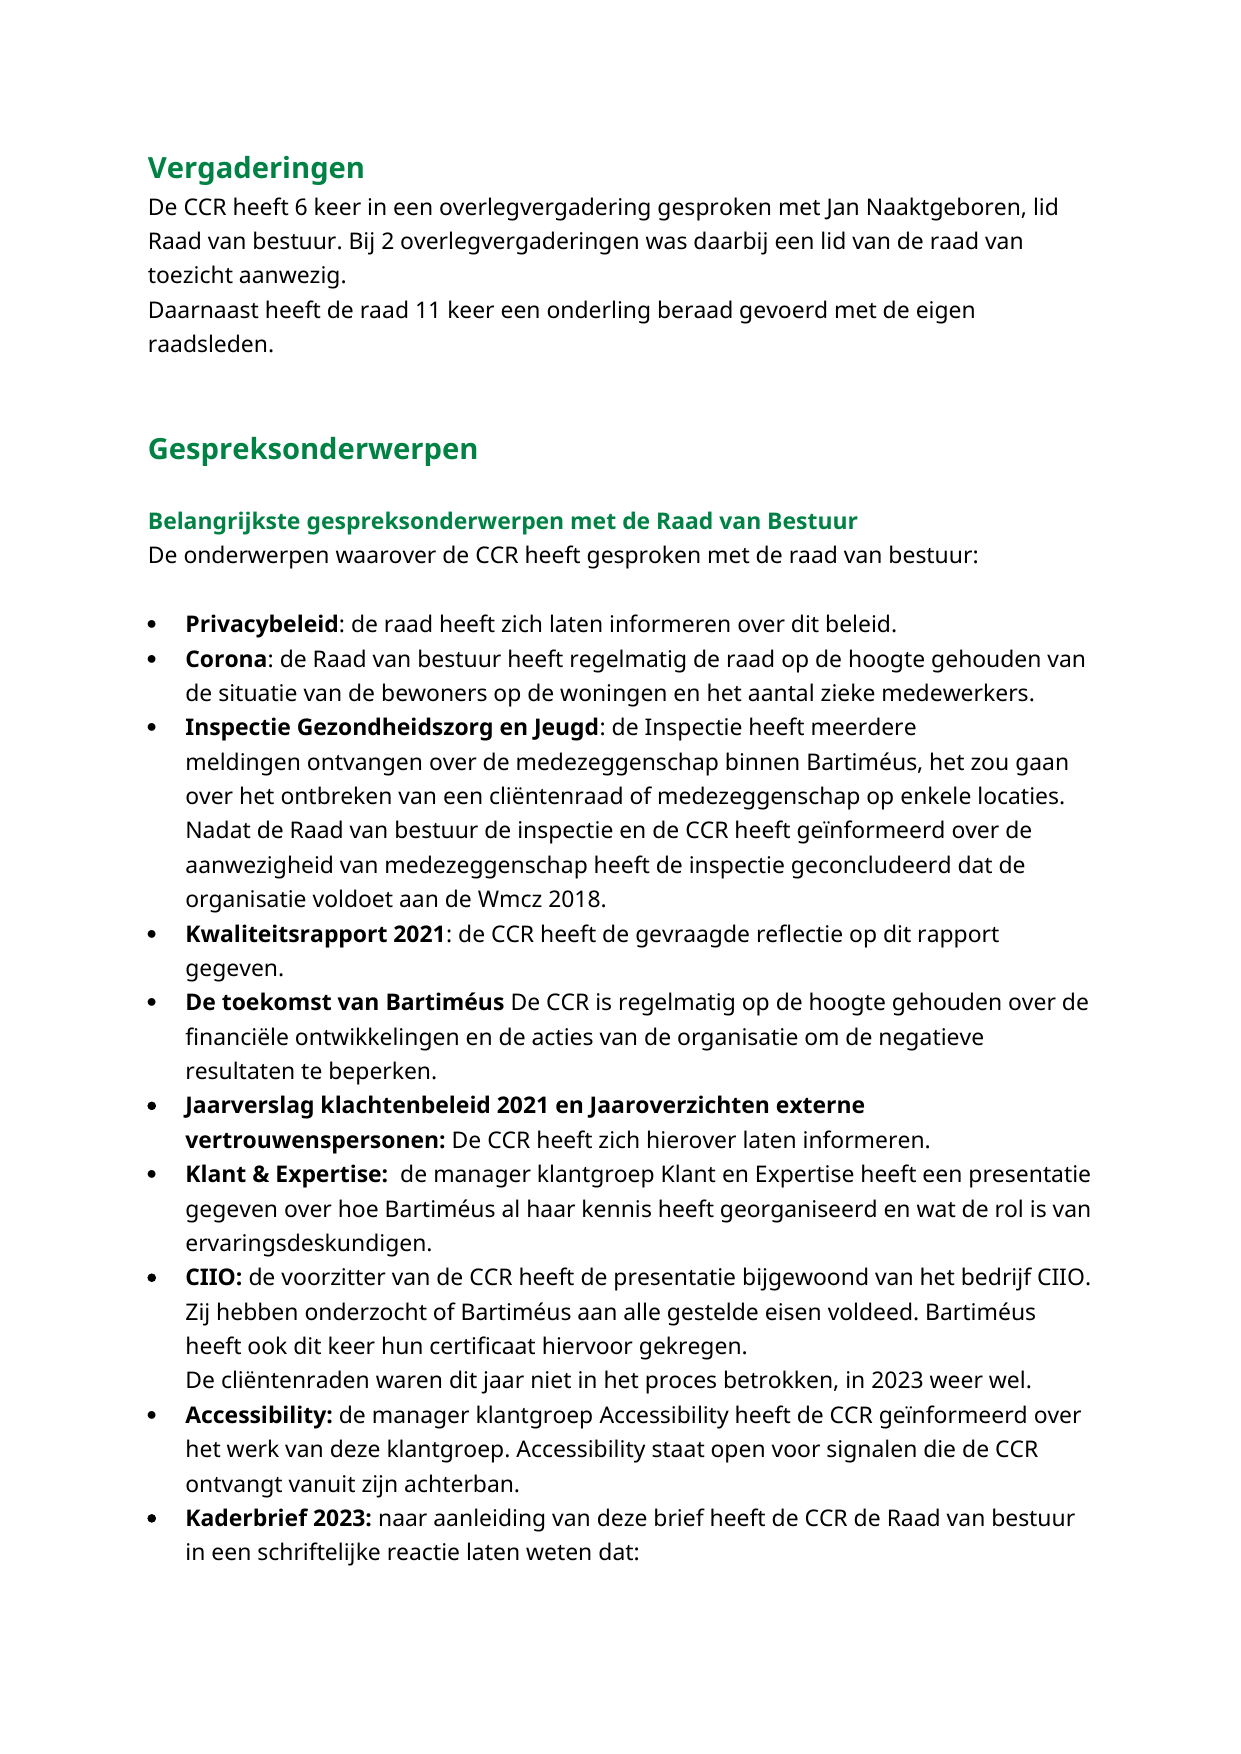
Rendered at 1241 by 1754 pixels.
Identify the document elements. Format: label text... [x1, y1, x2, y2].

list De toekomst van Bartiméus De CCR is regelmatig op de hoogte gehouden over de financiële ontwikkelingen en de acties van de organisatie om de negatieve resultaten te beperken. [148, 983, 1093, 1086]
text Belangrijkste gespreksonderwerpen met de Raad van Bestuur [148, 502, 1093, 536]
text Daarnaast heeft de raad 11 keer een onderling beraad gevoerd met de eigen raadsleden. [148, 290, 1093, 359]
text De CCR heeft 6 keer in een overlegvergadering gesproken met Jan Naaktgeboren, lid Raad van bestuur. Bij 2 overlegvergaderingen was daarbij een lid van de raad van toezicht aanwezig. [148, 187, 1093, 290]
list Kaderbrief 2023: naar aanleiding van deze brief heeft de CCR de Raad van bestuur in een schriftelijke reactie laten weten dat: [148, 1499, 1093, 1568]
list De cliëntenraden waren dit jaar niet in het proces betrokken, in 2023 weer wel. [185, 1361, 1093, 1396]
text De onderwerpen waarover de CCR heeft gesproken met de raad van bestuur: [148, 536, 1093, 571]
list CIIO: de voorzitter van de CCR heeft de presentatie bijgewoond van het bedrijf CIIO. Zij hebben onderzocht of Bartiméus aan alle gestelde eisen voldeed. Bartiméus heeft ook dit keer hun certificaat hiervoor gekregen. [148, 1258, 1093, 1361]
list Privacybeleid: de raad heeft zich laten informeren over dit beleid. [148, 605, 1093, 639]
text Vergaderingen [148, 148, 1093, 187]
list Klant & Expertise: de manager klantgroep Klant en Expertise heeft een presentatie gegeven over hoe Bartiméus al haar kennis heeft georganiseerd en wat de rol is van ervaringsdeskundigen. [148, 1155, 1093, 1258]
list meldingen ontvangen over de medezeggenschap binnen Bartiméus, het zou gaan over het ontbreken van een cliëntenraad of medezeggenschap op enkele locaties. Nadat de Raad van bestuur de inspectie en de CCR heeft geïnformeerd over de aanwezigheid van medezeggenschap heeft de inspectie geconcludeerd dat de organisatie voldoet aan de Wmcz 2018. [185, 743, 1093, 914]
text Gespreksonderwerpen [148, 428, 1093, 468]
list Accessibility: de manager klantgroep Accessibility heeft de CCR geïnformeerd over het werk van deze klantgroep. Accessibility staat open voor signalen die de CCR ontvangt vanuit zijn achterban. [148, 1396, 1093, 1499]
list Corona: de Raad van bestuur heeft regelmatig de raad op de hoogte gehouden van de situatie van de bewoners op de woningen en het aantal zieke medewerkers. [148, 639, 1093, 708]
list Kwaliteitsrapport 2021: de CCR heeft de gevraagde reflectie op dit rapport gegeven. [148, 914, 1093, 983]
list Jaarverslag klachtenbeleid 2021 en Jaaroverzichten externe vertrouwenspersonen: De CCR heeft zich hierover laten informeren. [148, 1086, 1093, 1155]
list Inspectie Gezondheidszorg en Jeugd: de Inspectie heeft meerdere [148, 708, 1093, 743]
